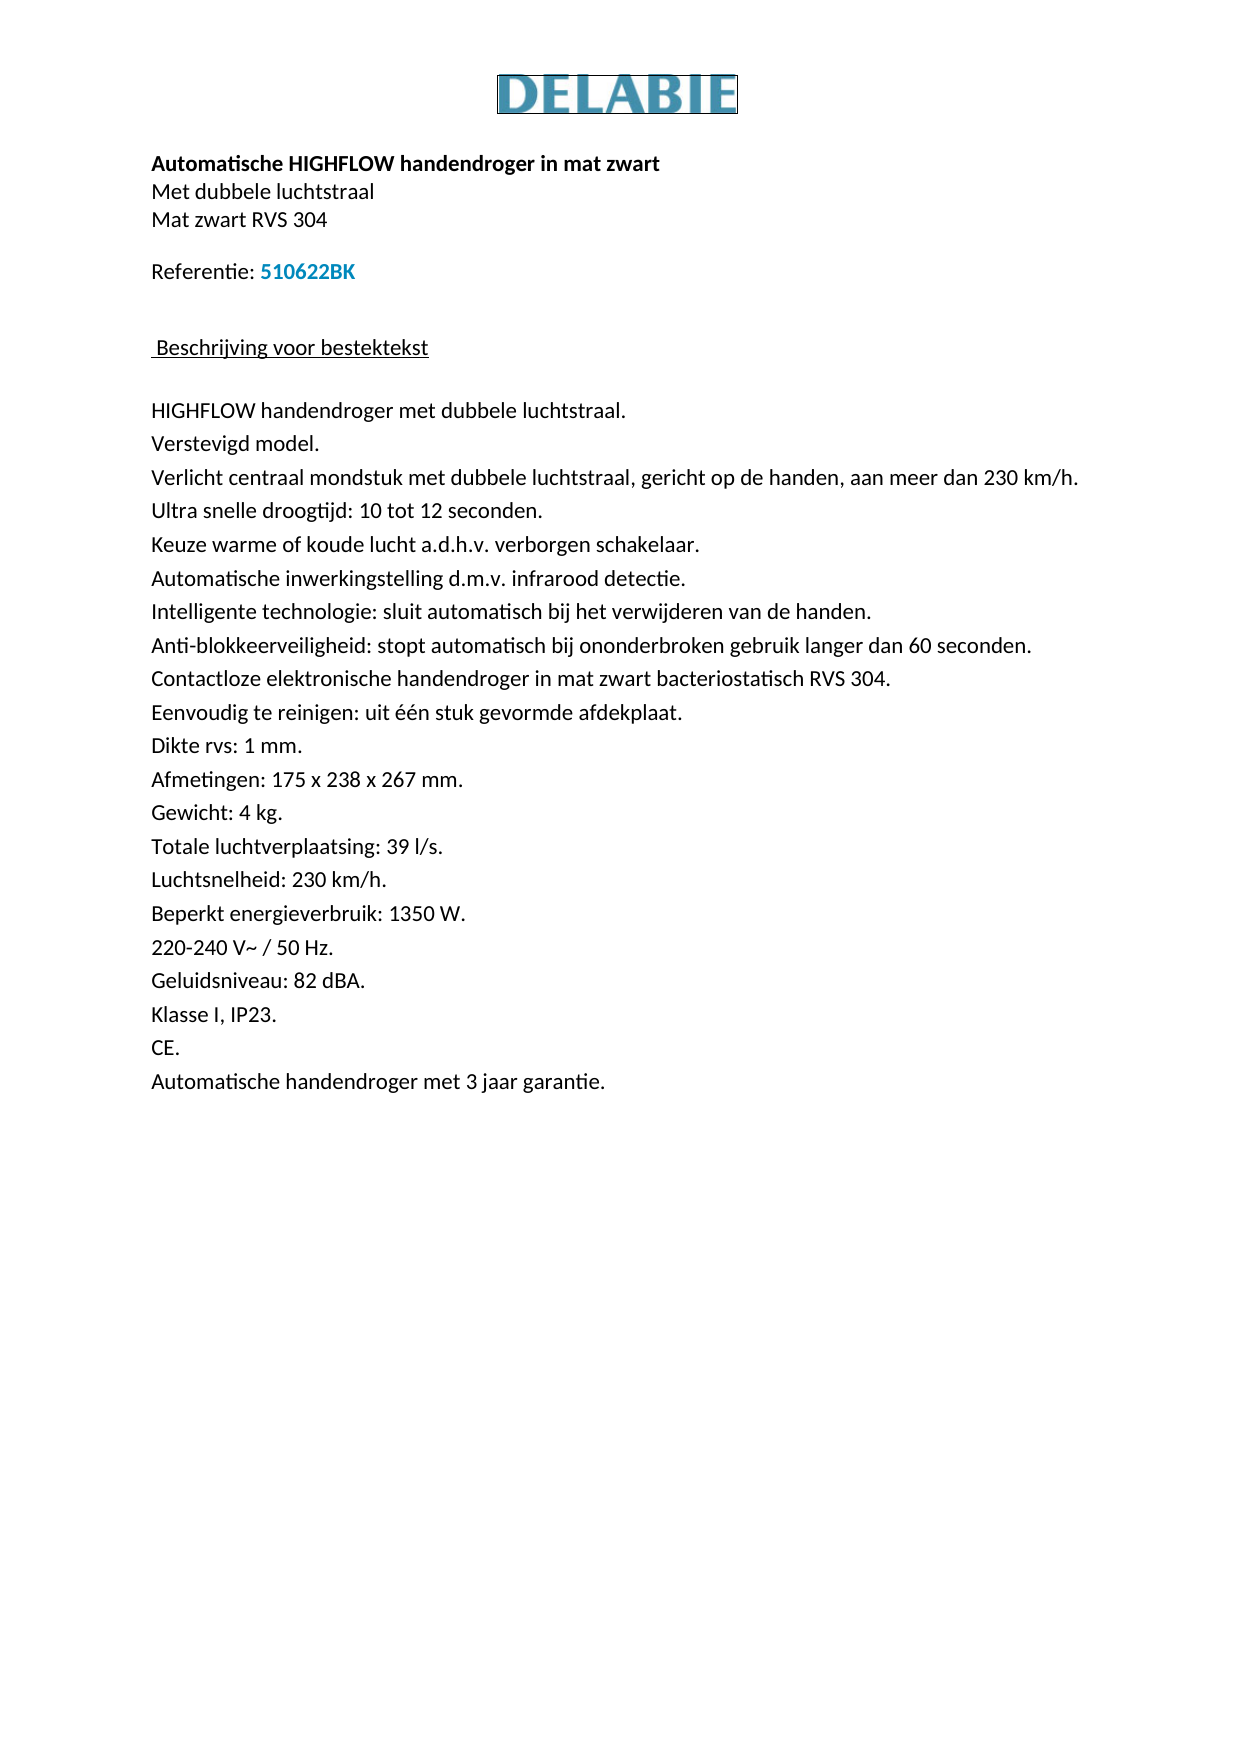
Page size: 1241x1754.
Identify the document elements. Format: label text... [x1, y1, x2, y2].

text Intelligente technologie: sluit automatisch bij het verwijderen van de handen. [151, 597, 1084, 625]
text Geluidsniveau: 82 dBA. [151, 966, 1084, 994]
text Eenvoudig te reinigen: uit één stuk gevormde afdekplaat. [151, 698, 1084, 726]
text Automatische inwerkingstelling d.m.v. infrarood detectie. [151, 564, 1084, 592]
text Automatische HIGHFLOW handendroger in mat zwart [151, 149, 1084, 177]
text Beperkt energieverbruik: 1350 W. [151, 899, 1084, 927]
text Afmetingen: 175 x 238 x 267 mm. [151, 765, 1084, 793]
text Met dubbele luchtstraal [151, 177, 1084, 205]
text Gewicht: 4 kg. [151, 798, 1084, 827]
text CE. [151, 1033, 1084, 1061]
text Totale luchtverplaatsing: 39 l/s. [151, 832, 1084, 860]
text Contactloze elektronische handendroger in mat zwart bacteriostatisch RVS 304. [151, 664, 1084, 692]
text Ultra snelle droogtijd: 10 tot 12 seconden. [151, 497, 1084, 525]
text Anti-blokkeerveiligheid: stopt automatisch bij ononderbroken gebruik langer dan 60 seconden. [151, 631, 1084, 659]
picture [498, 76, 737, 113]
text Beschrijving voor bestektekst [151, 333, 1084, 361]
text Automatische handendroger met 3 jaar garantie. [151, 1067, 1084, 1095]
text Dikte rvs: 1 mm. [151, 731, 1084, 759]
text Referentie: 510622BK [151, 257, 1084, 285]
text Luchtsnelheid: 230 km/h. [151, 866, 1084, 894]
text Keuze warme of koude lucht a.d.h.v. verborgen schakelaar. [151, 530, 1084, 558]
text Verlicht centraal mondstuk met dubbele luchtstraal, gericht op de handen, aan meer dan 230 km/h. [151, 463, 1084, 491]
text Klasse I, IP23. [151, 1000, 1084, 1028]
text Verstevigd model. [151, 429, 1084, 458]
text 220-240 V~ / 50 Hz. [151, 933, 1084, 961]
text Mat zwart RVS 304 [151, 205, 1084, 233]
text HIGHFLOW handendroger met dubbele luchtstraal. [151, 396, 1084, 424]
